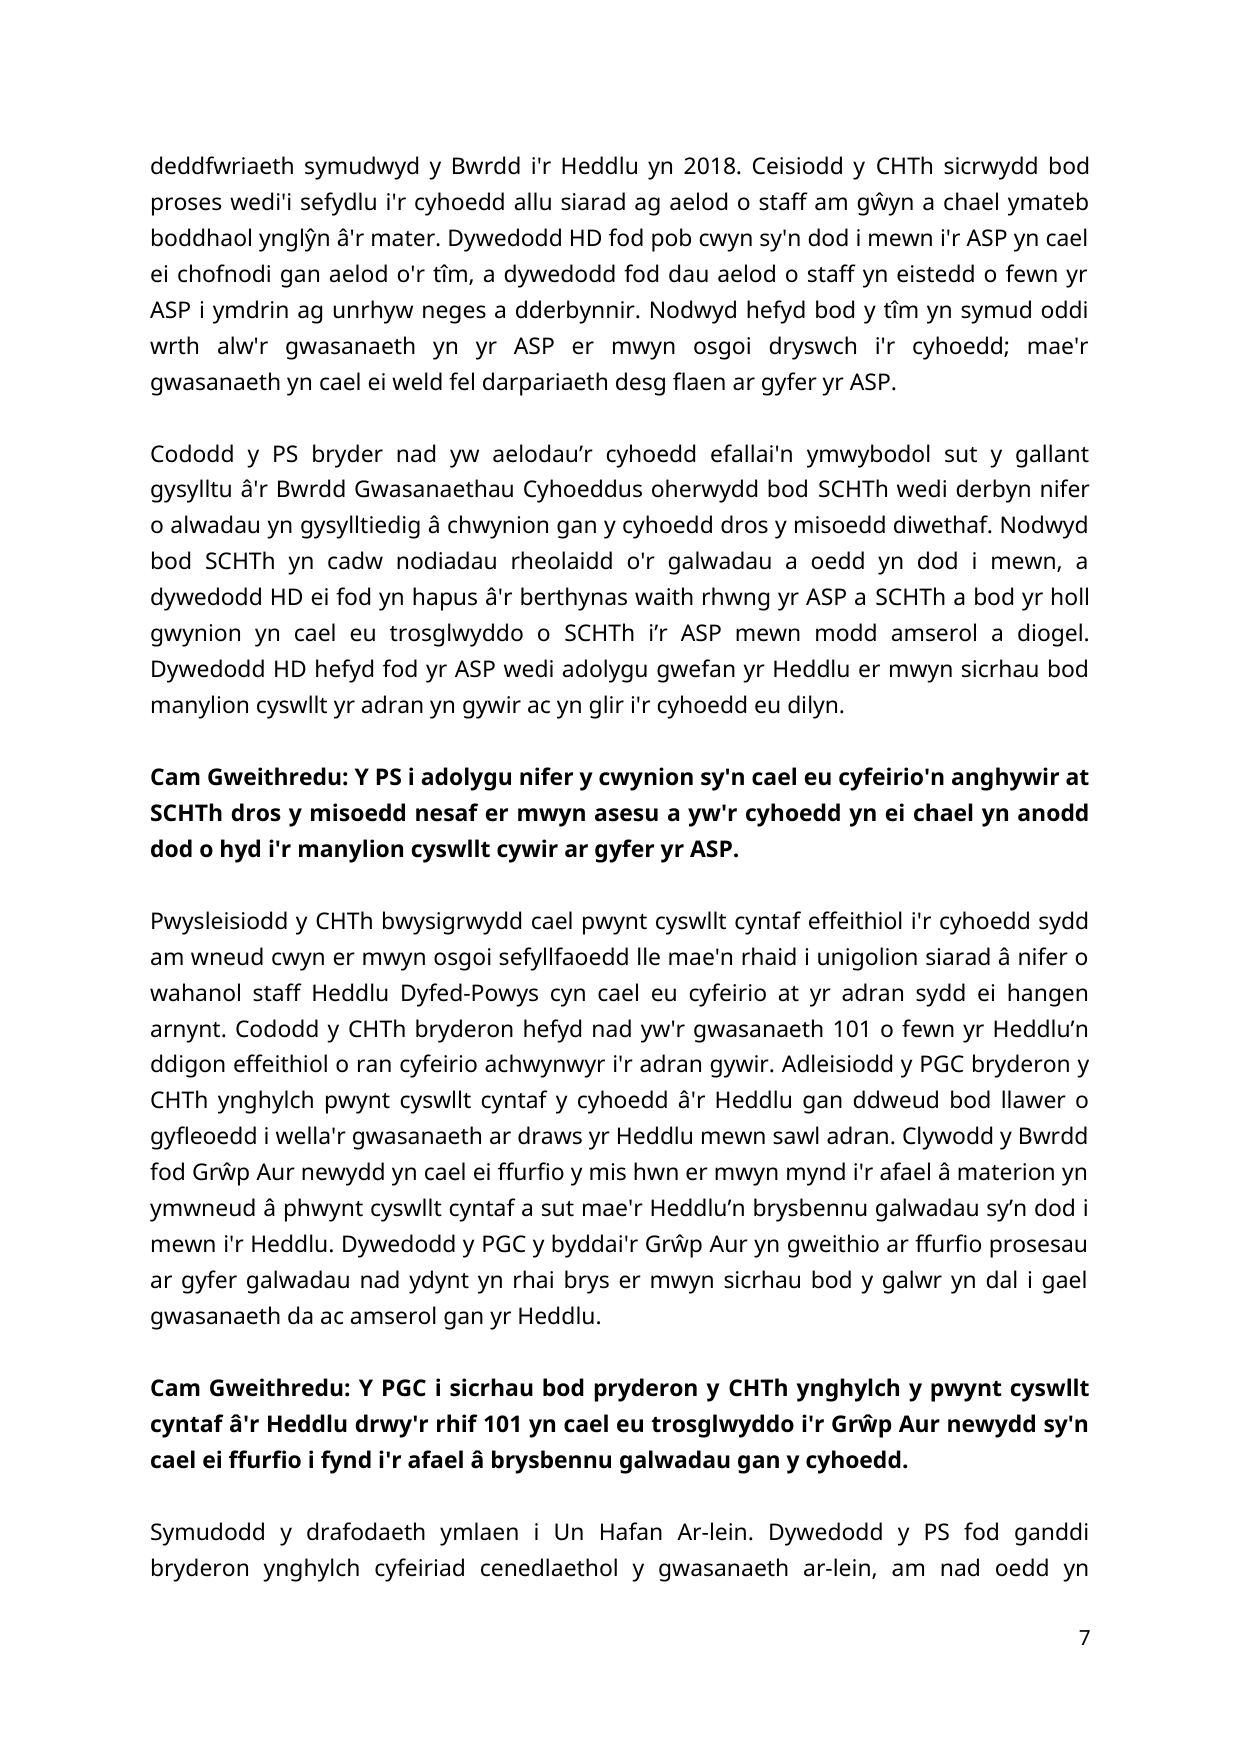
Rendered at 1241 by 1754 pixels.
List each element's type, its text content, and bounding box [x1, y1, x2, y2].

text Cam Gweithredu: Y PS i adolygu nifer y cwynion sy'n cael eu cyfeirio'n anghywir at SCHTh dros y misoedd nesaf er mwyn asesu a yw'r cyhoedd yn ei chael yn anodd dod o hyd i'r manylion cyswllt cywir ar gyfer yr ASP. [150, 761, 1090, 864]
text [150, 1516, 1090, 1583]
text Pwysleisiodd y CHTh bwysigrwydd cael pwynt cyswllt cyntaf effeithiol i'r cyhoedd sydd am wneud cwyn er mwyn osgoi sefyllfaoedd lle mae'n rhaid i unigolion siarad â nifer o wahanol staff Heddlu Dyfed-Powys cyn cael eu cyfeirio at yr adran sydd ei hangen arnynt. Cododd y CHTh bryderon hefyd nad yw'r gwasanaeth 101 o fewn yr Heddlu’n ddigon effeithiol o ran cyfeirio achwynwyr i'r adran gywir. Adleisiodd y PGC bryderon y CHTh ynghylch pwynt cyswllt cyntaf y cyhoedd â'r Heddlu gan ddweud bod llawer o gyfleoedd i wella'r gwasanaeth ar draws yr Heddlu mewn sawl adran. Clywodd y Bwrdd fod Grŵp Aur newydd yn cael ei ffurfio y mis hwn er mwyn mynd i'r afael â materion yn ymwneud â phwynt cyswllt cyntaf a sut mae'r Heddlu’n brysbennu galwadau sy’n dod i mewn i'r Heddlu. Dywedodd y PGC y byddai'r Grŵp Aur yn gweithio ar ffurfio prosesau ar gyfer galwadau nad ydynt yn rhai brys er mwyn sicrhau bod y galwr yn dal i gael gwasanaeth da ac amserol gan yr Heddlu. [150, 905, 1090, 1331]
text Cam Gweithredu: Y PGC i sicrhau bod pryderon y CHTh ynghylch y pwynt cyswllt cyntaf â'r Heddlu drwy'r rhif 101 yn cael eu trosglwyddo i'r Grŵp Aur newydd sy'n cael ei ffurfio i fynd i'r afael â brysbennu galwadau gan y cyhoedd. [150, 1372, 1090, 1475]
text Cododd y PS bryder nad yw aelodau’r cyhoedd efallai'n ymwybodol sut y gallant gysylltu â'r Bwrdd Gwasanaethau Cyhoeddus oherwydd bod SCHTh wedi derbyn nifer o alwadau yn gysylltiedig â chwynion gan y cyhoedd dros y misoedd diwethaf. Nodwyd bod SCHTh yn cadw nodiadau rheolaidd o'r galwadau a oedd yn dod i mewn, a dywedodd HD ei fod yn hapus â'r berthynas waith rhwng yr ASP a SCHTh a bod yr holl gwynion yn cael eu trosglwyddo o SCHTh i’r ASP mewn modd amserol a diogel. Dywedodd HD hefyd fod yr ASP wedi adolygu gwefan yr Heddlu er mwyn sicrhau bod manylion cyswllt yr adran yn gywir ac yn glir i'r cyhoedd eu dilyn. [150, 437, 1090, 720]
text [150, 150, 1090, 397]
